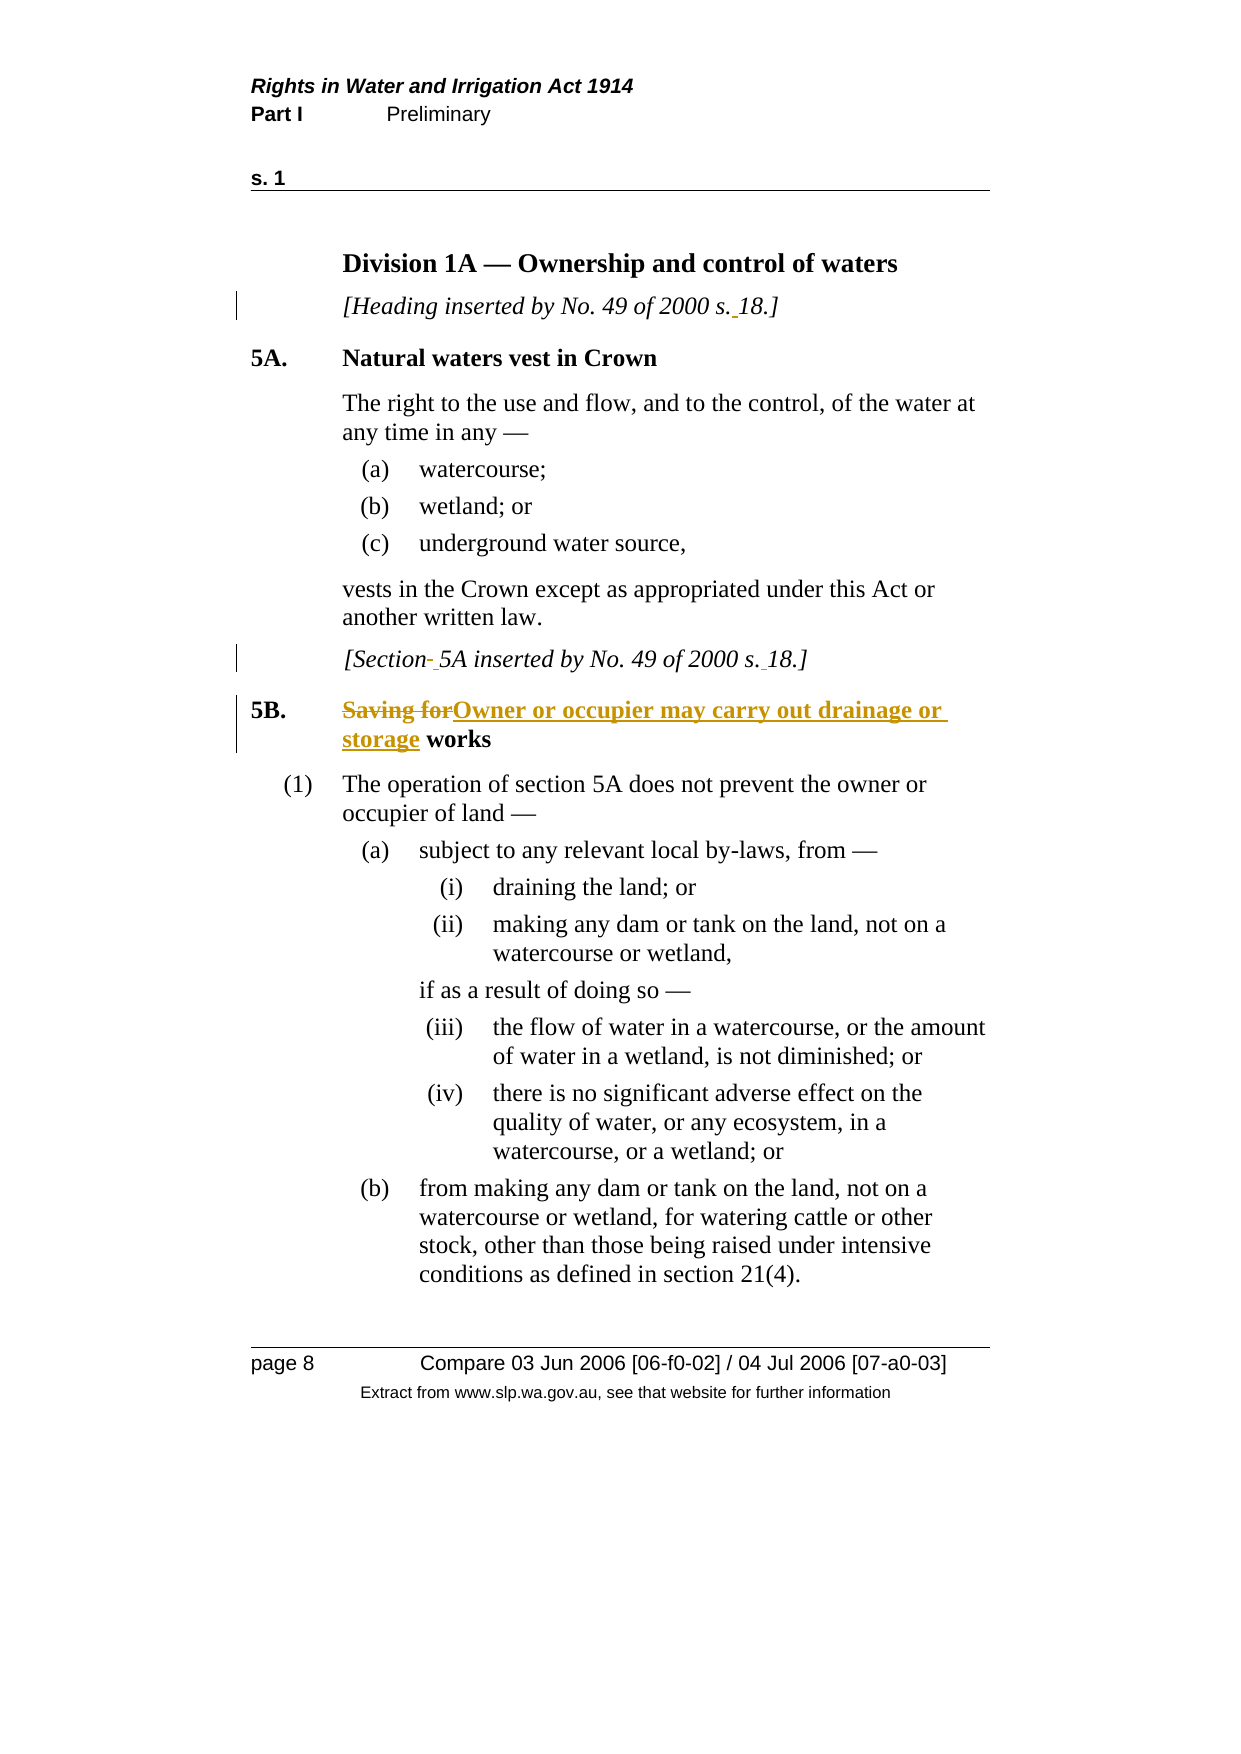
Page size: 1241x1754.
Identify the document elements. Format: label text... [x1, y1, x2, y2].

text vests in the Crown except as appropriated under this Act or another written law. [251, 574, 990, 631]
subtitle 5A. Natural waters vest in Crown [251, 343, 990, 372]
text The right to the use and flow, and to the control, of the water at any time in any — [251, 388, 990, 446]
subtitle 5B. works [251, 695, 990, 753]
text (b) from making any dam or tank on the land, not on a watercourse or wetland, for watering cattle or other stock, other than those being raised under intensive conditions as defined in section 21(4). [251, 1173, 990, 1288]
text (a) watercourse; [251, 454, 990, 483]
text (b) wetland; or [251, 491, 990, 520]
text (iii) the flow of water in a watercourse, or the amount of water in a wetland, is not diminished; or [251, 1012, 990, 1070]
text (ii) making any dam or tank on the land, not on a watercourse or wetland, [251, 909, 990, 967]
subtitle Division 1A — Ownership and control of waters [251, 247, 990, 279]
text (i) draining the land; or [251, 872, 990, 901]
subtitle [Heading inserted by No. 49 of 2000 s.18.] [251, 291, 990, 320]
text [Section5A inserted by No. 49 of 2000 s.18.] [251, 644, 990, 672]
text (c) underground water source, [251, 528, 990, 557]
text (iv) there is no significant adverse effect on the quality of water, or any ecosystem, in a watercourse, or a wetland; or [251, 1078, 990, 1164]
text if as a result of doing so — [251, 975, 990, 1004]
text (a) subject to any relevant local by-laws, from — [251, 835, 990, 864]
text (1) The operation of section 5A does not prevent the owner or occupier of land — [251, 769, 990, 827]
